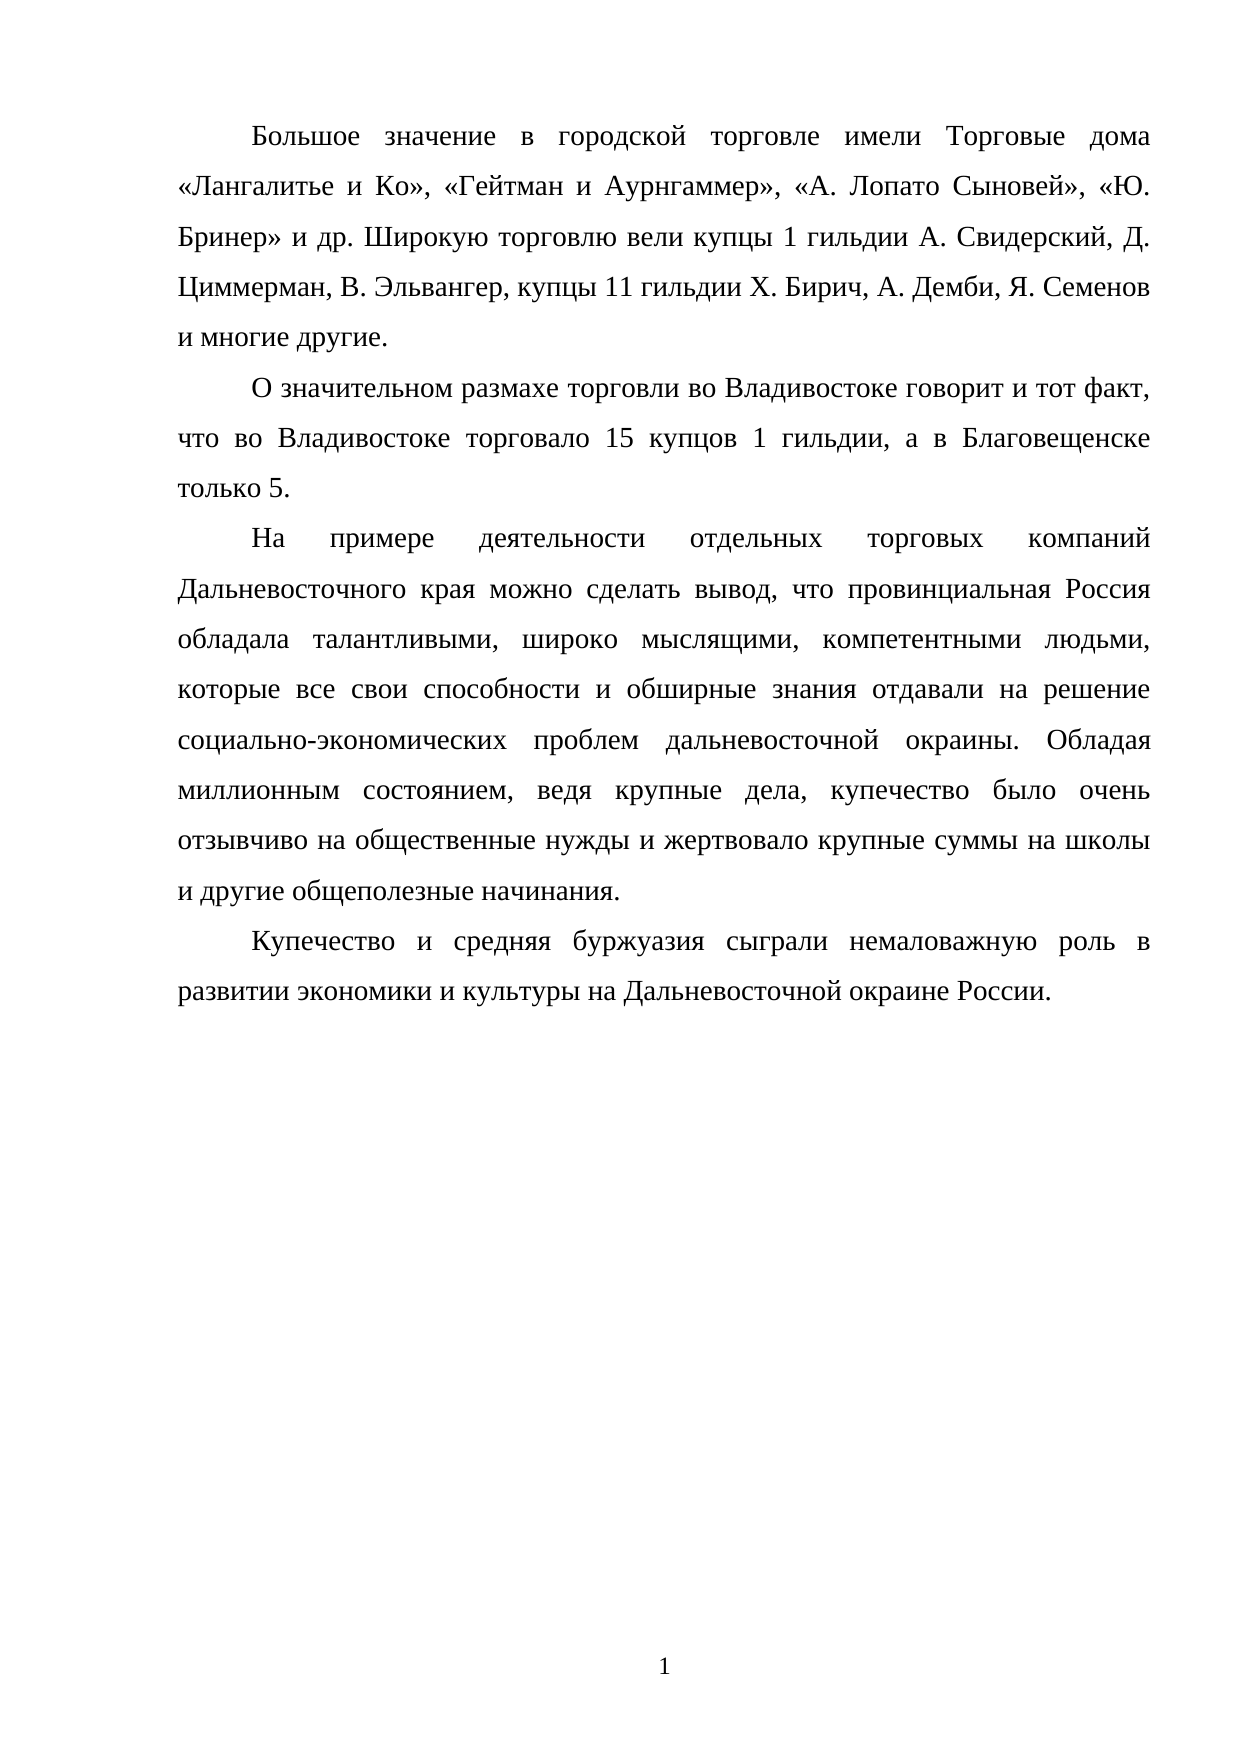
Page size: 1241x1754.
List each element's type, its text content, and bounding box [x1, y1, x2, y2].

text О значительном размахе торговли во Владивостоке говорит и тот факт, что во Владивостоке торговало 15 купцов 1 гильдии, а в Благовещенске только 5. [177, 370, 1152, 504]
text Купечество и средняя буржуазия сыграли немаловажную роль в развитии экономики и культуры на Дальневосточной окраине России. [177, 923, 1152, 1007]
text На примере деятельности отдельных торговых компаний Дальневосточного края можно сделать вывод, что провинциальная Россия обладала талантливыми, широко мыслящими, компетентными людьми, которые все свои способности и обширные знания отдавали на решение социально-экономических проблем дальневосточной окраины. Обладая миллионным состоянием, ведя крупные дела, купечество было очень отзывчиво на общественные нужды и жертвовало крупные суммы на школы и другие общеполезные начинания. [177, 521, 1152, 906]
text Большое значение в городской торговле имели Торговые дома «Лангалитье и Ко», «Гейтман и Аурнгаммер», «А. Лопато Сыновей», «Ю. Бринер» и др. Широкую торговлю вели купцы 1 гильдии А. Свидерский, Д. Циммерман, В. Эльвангер, купцы 11 гильдии X. Бирич, А. Демби, Я. Семенов и многие другие. [177, 118, 1152, 353]
